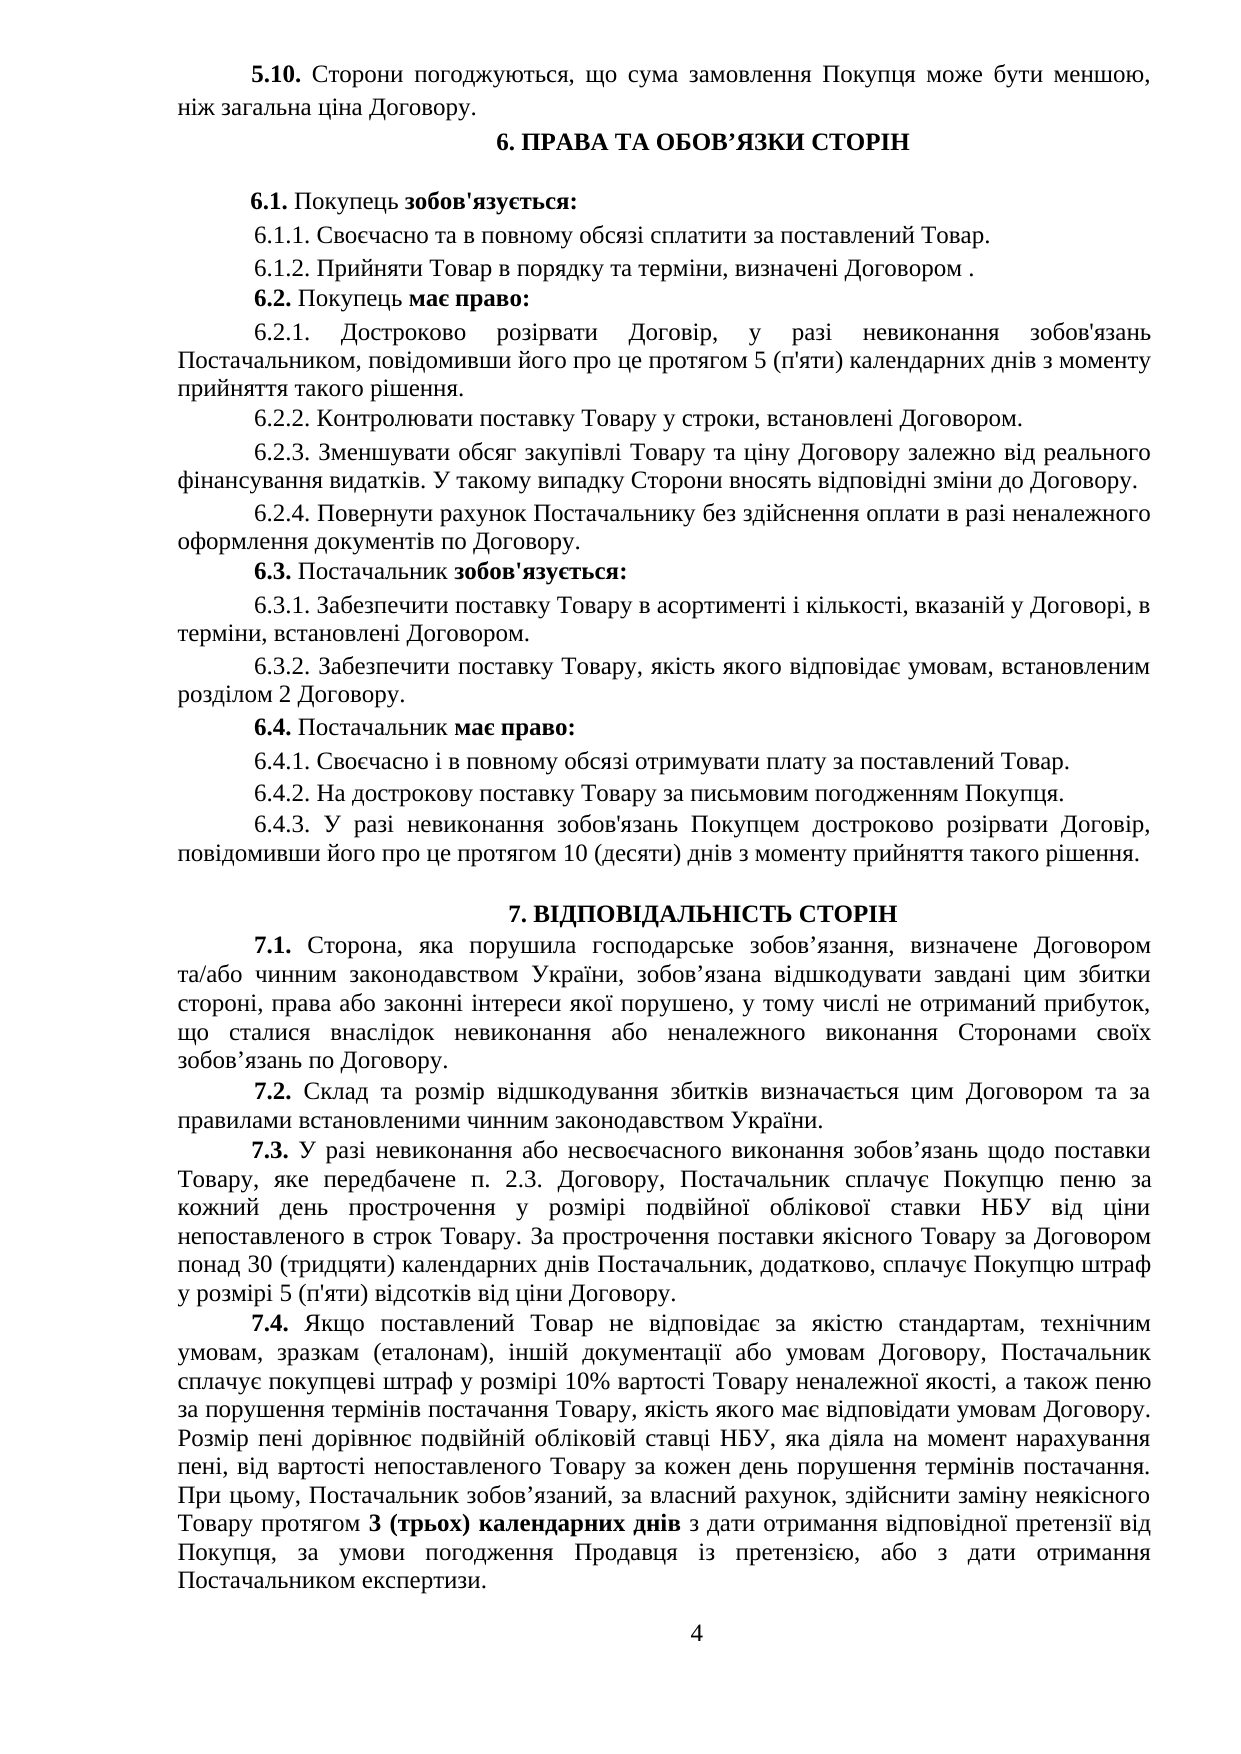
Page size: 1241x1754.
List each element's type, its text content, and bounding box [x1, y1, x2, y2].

text 7.4. Якщо поставлений Товар не відповідає за якістю стандартам, технічним умовам, зразкам (еталонам), іншій документації або умовам Договору, Постачальник сплачує покупцеві штраф у розмірі 10% вартості Товару неналежної якості, а також пеню за порушення термінів постачання Товару, якість якого має відповідати умовам Договору. Розмір пені дорівнює подвійній обліковій ставці НБУ, яка діяла на момент нарахування пені, від вартості непоставленого Товару за кожен день порушення термінів постачання. При цьому, Постачальник зобов’язаний, за власний рахунок, здійснити заміну неякісного Товару протягом 3 (трьох) календарних днів з дати отримання відповідної претензії від Покупця, за умови погодження Продавця із претензією, або з дати отримання Постачальником експертизи. [177, 1309, 1152, 1594]
text 6.4.2. На дострокову поставку Товару за письмовим погодженням Покупця. [177, 778, 1152, 807]
text 5.10. Сторони погоджуються, що сума замовлення Покупця може бути меншою, ніж загальна ціна Договору. [177, 59, 1152, 121]
text 7.2. Склад та розмір відшкодування збитків визначається цим Договором та за правилами встановленими чинним законодавством України. [177, 1076, 1152, 1134]
text 6.1.1. Своєчасно та в повному обсязі сплатити за поставлений Товар. [177, 221, 1152, 249]
text 6.2. Покупець має право: [177, 284, 1152, 312]
text 6.4.1. Своєчасно і в повному обсязі отримувати плату за поставлений Товар. [177, 746, 1152, 775]
text 7. ВІДПОВІДАЛЬНІСТЬ СТОРІН [177, 899, 1152, 928]
text 6.3. Постачальник зобов'язується: [177, 557, 1152, 586]
text 6.3.1. Забезпечити поставку Товару в асортименті і кількості, вказаній у Договорі, в терміни, встановлені Договором. [177, 591, 1152, 647]
text 6.2.4. Повернути рахунок Постачальнику без здійснення оплати в разі неналежного оформлення документів по Договору. [177, 499, 1152, 555]
text 6.2.1. Достроково розірвати Договір, у разі невиконання зобов'язань Постачальником, повідомивши його про це протягом 5 (п'яти) календарних днів з моменту прийняття такого рішення. [177, 317, 1152, 402]
text 6.3.2. Забезпечити поставку Товару, якість якого відповідає умовам, встановленим розділом 2 Договору. [177, 652, 1152, 708]
text 6.1. Покупець зобов'язується: [250, 188, 800, 215]
text 6.1.2. Прийняти Товар в порядку та терміни, визначені Договором . [177, 253, 1152, 281]
text 6.2.3. Зменшувати обсяг закупівлі Товару та ціну Договору залежно від реального фінансування видатків. У такому випадку Сторони вносять відповідні зміни до Договору. [177, 438, 1152, 494]
text 6.4.3. У разі невиконання зобов'язань Покупцем достроково розірвати Договір, повідомивши його про це протягом 10 (десяти) днів з моменту прийняття такого рішення. [177, 810, 1152, 867]
text 6.4. Постачальник має право: [177, 712, 1152, 741]
text 7.1. Сторона, яка порушила господарське зобов’язання, визначене Договором та/або чинним законодавством України, зобов’язана відшкодувати завдані цим збитки стороні, права або законні інтереси якої порушено, у тому числі не отриманий прибуток, що сталися внаслідок невиконання або неналежного виконання Сторонами своїх зобов’язань по Договору. [177, 930, 1152, 1074]
text 7.3. У разі невиконання або несвоєчасного виконання зобов’язань щодо поставки Товару, яке передбачене п. 2.3. Договору, Постачальник сплачує Покупцю пеню за кожний день прострочення у розмірі подвійної облікової ставки НБУ від ціни непоставленого в строк Товару. За прострочення поставки якісного Товару за Договором понад 30 (тридцяти) календарних днів Постачальник, додатково, сплачує Покупцю штраф у розмірі 5 (п'яти) відсотків від ціни Договору. [177, 1136, 1152, 1307]
text 6.2.2. Контролювати поставку Товару у строки, встановлені Договором. [177, 404, 1152, 432]
text 6. ПРАВА ТА ОБОВ’ЯЗКИ СТОРІН [177, 127, 1152, 156]
